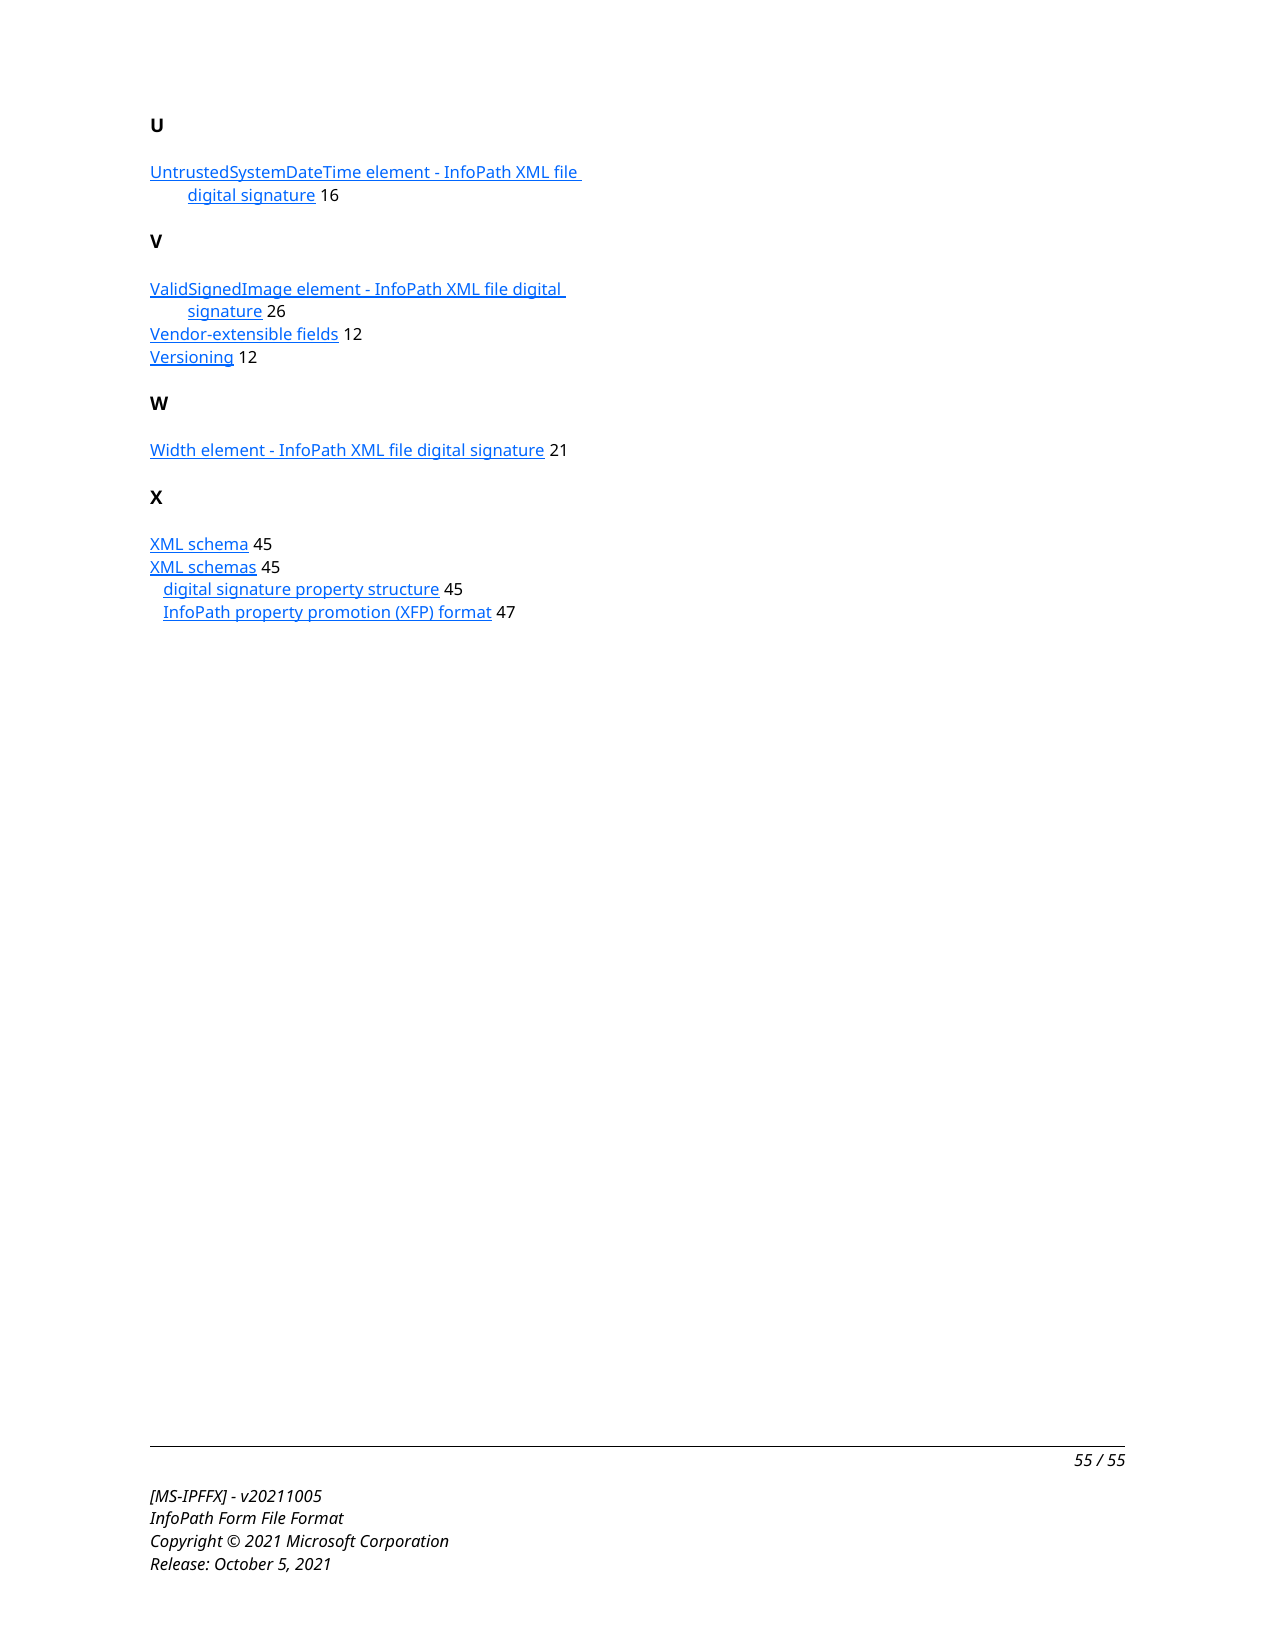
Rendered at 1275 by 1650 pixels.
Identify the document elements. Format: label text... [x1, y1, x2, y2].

text W [150, 391, 600, 416]
text digital signature property structure 44 [150, 578, 600, 601]
text XML schemas 44 [150, 555, 600, 578]
text V [150, 229, 600, 254]
text ValidSignedImage element - InfoPath XML file digital signature 26 [150, 277, 600, 322]
text InfoPath property promotion (XFP) format 46 [150, 601, 600, 623]
text XML schema 44 [150, 532, 600, 555]
text UntrustedSystemDateTime element - InfoPath XML file digital signature 16 [150, 161, 600, 206]
text Versioning 12 [150, 345, 600, 368]
text X [150, 484, 600, 510]
text Width element - InfoPath XML file digital signature 21 [150, 439, 600, 462]
text Vendor-extensible fields 12 [150, 322, 600, 345]
text U [150, 112, 600, 138]
